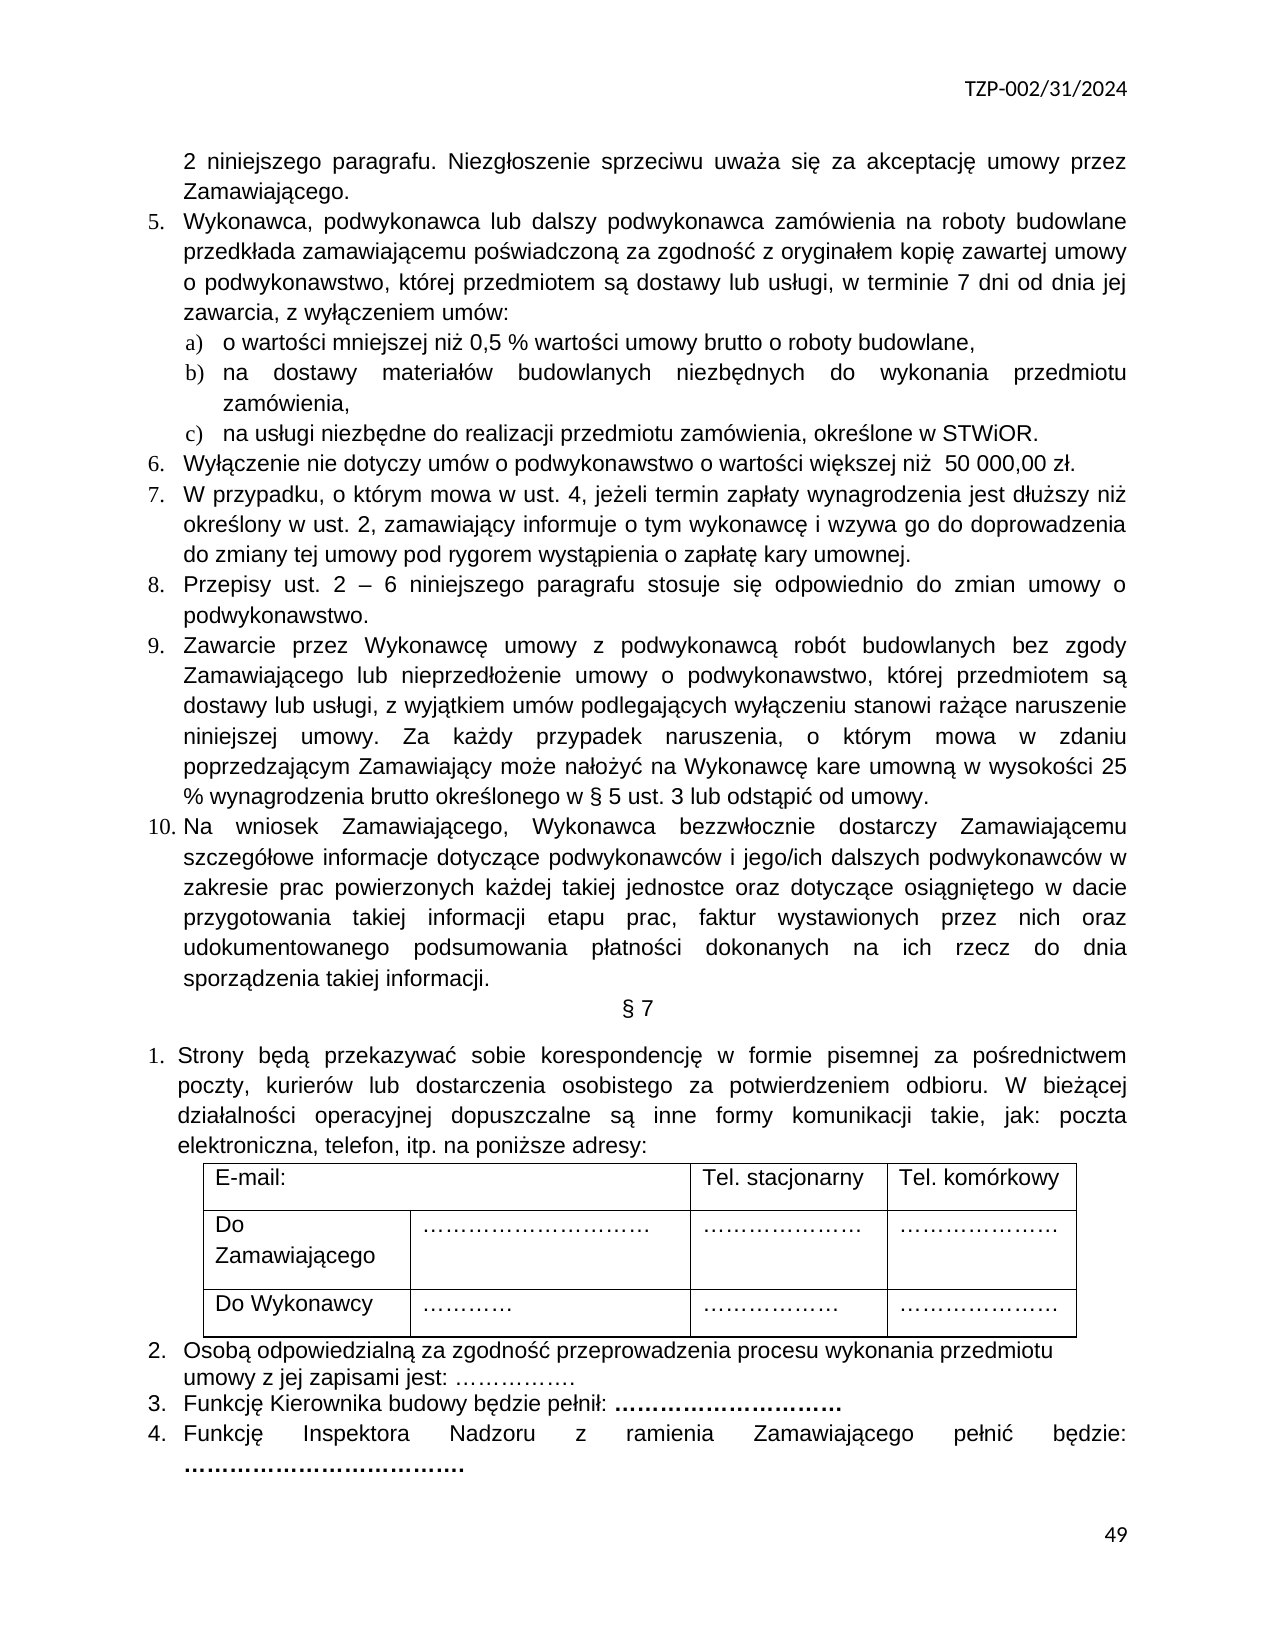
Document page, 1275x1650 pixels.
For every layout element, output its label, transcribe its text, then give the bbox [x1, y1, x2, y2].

table_cell ………… [411, 1290, 690, 1336]
table_cell Do Wykonawcy [204, 1290, 410, 1336]
list Funkcję Inspektora Nadzoru z ramienia Zamawiającego pełnić będzie: ………………………………. [148, 1420, 1127, 1477]
list Przepisy ust. 2 – 6 niniejszego paragrafu stosuje się odpowiednio do zmian umowy o podwykonawstwo. [148, 571, 1127, 628]
table_cell Do Zamawiającego [204, 1211, 410, 1288]
list Na wniosek Zamawiającego, Wykonawca bezzwłocznie dostarczy Zamawiającemu szczegółowe informacje dotyczące podwykonawców i jego/ich dalszych podwykonawców w zakresie prac powierzonych każdej takiej jednostce oraz dotyczące osiągniętego w dacie przygotowania takiej informacji etapu prac, faktur wystawionych przez nich oraz udokumentowanego podsumowania płatności dokonanych na ich rzecz do dnia sporządzenia takiej informacji. [148, 813, 1127, 991]
table_cell ………………… [691, 1211, 887, 1288]
list o wartości mniejszej niż 0,5 % wartości umowy brutto o roboty budowlane, [185, 329, 1127, 355]
list na usługi niezbędne do realizacji przedmiotu zamówienia, określone w STWiOR. [185, 420, 1127, 446]
table_header E-mail: [204, 1164, 690, 1210]
list Strony będą przekazywać sobie korespondencję w formie pisemnej za pośrednictwem poczty, kurierów lub dostarczenia osobistego za potwierdzeniem odbioru. W bieżącej działalności operacyjnej dopuszczalne są inne formy komunikacji takie, jak: poczta elektroniczna, telefon, itp. na poniższe adresy: [148, 1042, 1127, 1159]
text § 7 [148, 995, 1127, 1021]
list na dostawy materiałów budowlanych niezbędnych do wykonania przedmiotu zamówienia, [185, 359, 1127, 416]
table_cell ……………… [691, 1290, 887, 1336]
table_cell ………………… [888, 1211, 1076, 1288]
table_cell ………………………… [411, 1211, 690, 1288]
table_cell ………………… [888, 1290, 1076, 1336]
list Wyłączenie nie dotyczy umów o podwykonawstwo o wartości większej niż 50 000,00 zł. [148, 450, 1127, 477]
list Zawarcie przez Wykonawcę umowy z podwykonawcą robót budowlanych bez zgody Zamawiającego lub nieprzedłożenie umowy o podwykonawstwo, której przedmiotem są dostawy lub usługi, z wyjątkiem umów podlegających wyłączeniu stanowi rażące naruszenie niniejszej umowy. Za każdy przypadek naruszenia, o którym mowa w zdaniu poprzedzającym Zamawiający może nałożyć na Wykonawcę kare umowną w wysokości 25 % wynagrodzenia brutto określonego w § 5 ust. 3 lub odstąpić od umowy. [148, 632, 1127, 809]
list Wykonawca, podwykonawca lub dalszy podwykonawca zamówienia na roboty budowlane przedkłada zamawiającemu poświadczoną za zgodność z oryginałem kopię zawartej umowy o podwykonawstwo, której przedmiotem są dostawy lub usługi, w terminie 7 dni od dnia jej zawarcia, z wyłączeniem umów: [148, 208, 1127, 325]
list W przypadku, o którym mowa w ust. 4, jeżeli termin zapłaty wynagrodzenia jest dłuższy niż określony w ust. 2, zamawiający informuje o tym wykonawcę i wzywa go do doprowadzenia do zmiany tej umowy pod rygorem wystąpienia o zapłatę kary umownej. [148, 481, 1127, 568]
table_header Tel. stacjonarny [691, 1164, 887, 1210]
list Funkcję Kierownika budowy będzie pełnił: ………………………… [148, 1390, 1127, 1417]
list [148, 148, 1127, 204]
table_header Tel. komórkowy [888, 1164, 1076, 1210]
list Osobą odpowiedzialną za zgodność przeprowadzenia procesu wykonania przedmiotu umowy z jej zapisami jest: ……………. [148, 1337, 1127, 1390]
